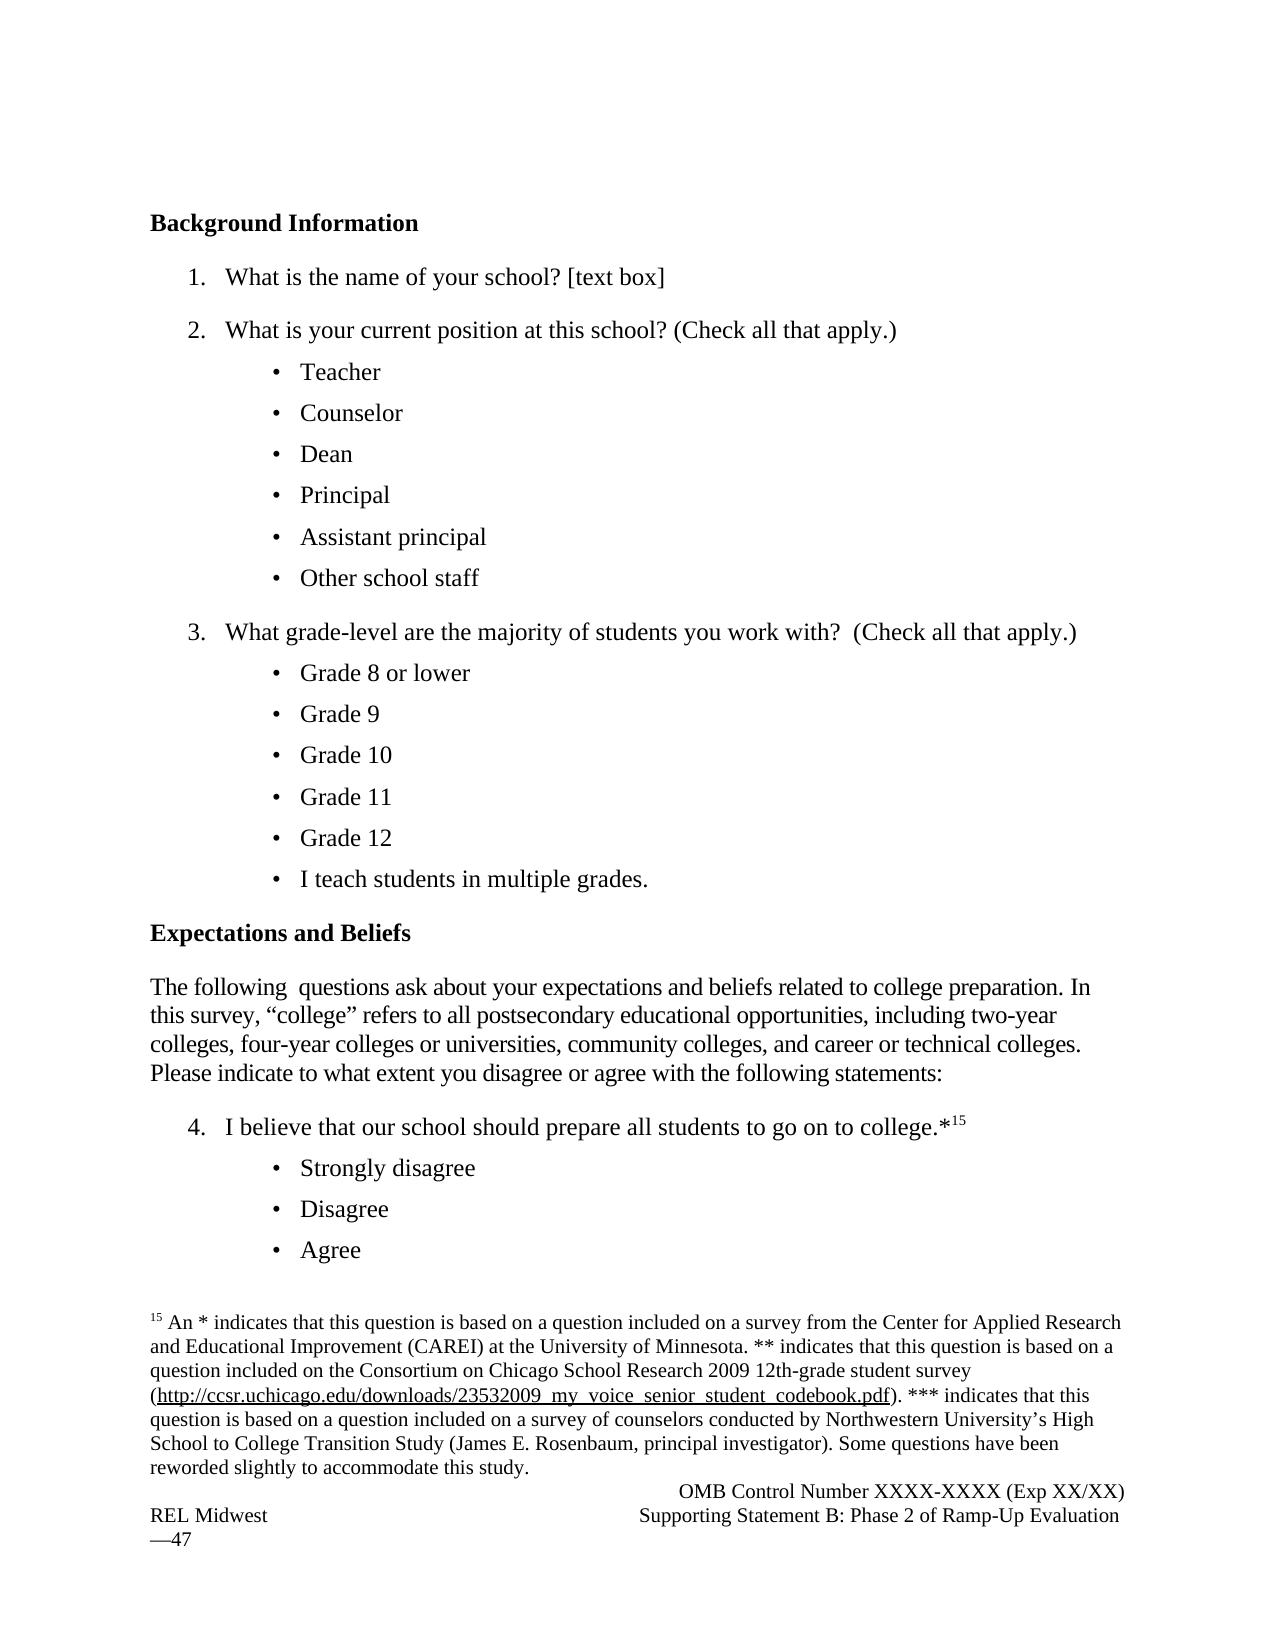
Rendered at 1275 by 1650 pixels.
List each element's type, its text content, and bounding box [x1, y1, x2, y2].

list What grade-level are the majority of students you work with? (Check all that apply.) [187, 617, 1125, 645]
list Counselor [272, 398, 1125, 427]
list Other school staff [272, 563, 1125, 592]
list Strongly disagree [272, 1153, 1125, 1182]
text The following questions ask about your expectations and beliefs related to college preparation. In this survey, “college” refers to all postsecondary educational opportunities, including two-year colleges, four-year colleges or universities, community colleges, and career or technical colleges. Please indicate to what extent you disagree or agree with the following statements: [150, 972, 1125, 1087]
text Expectations and Beliefs [150, 918, 1125, 947]
list Teacher [272, 357, 1125, 385]
list I teach students in multiple grades. [272, 864, 1125, 893]
list Assistant principal [272, 522, 1125, 550]
text Background Information [150, 208, 1125, 237]
list Grade 11 [272, 782, 1125, 810]
list Grade 12 [272, 823, 1125, 852]
list Agree [272, 1235, 1125, 1264]
list Grade 8 or lower [272, 658, 1125, 687]
list Dean [272, 439, 1125, 468]
list Principal [272, 480, 1125, 509]
list What is your current position at this school? (Check all that apply.) [187, 315, 1125, 344]
list Grade 9 [272, 699, 1125, 728]
list Disagree [272, 1194, 1125, 1223]
list Grade 10 [272, 740, 1125, 769]
list I believe that our school should prepare all students to go on to college.* [187, 1112, 1125, 1140]
list What is the name of your school? [text box] [187, 262, 1125, 290]
